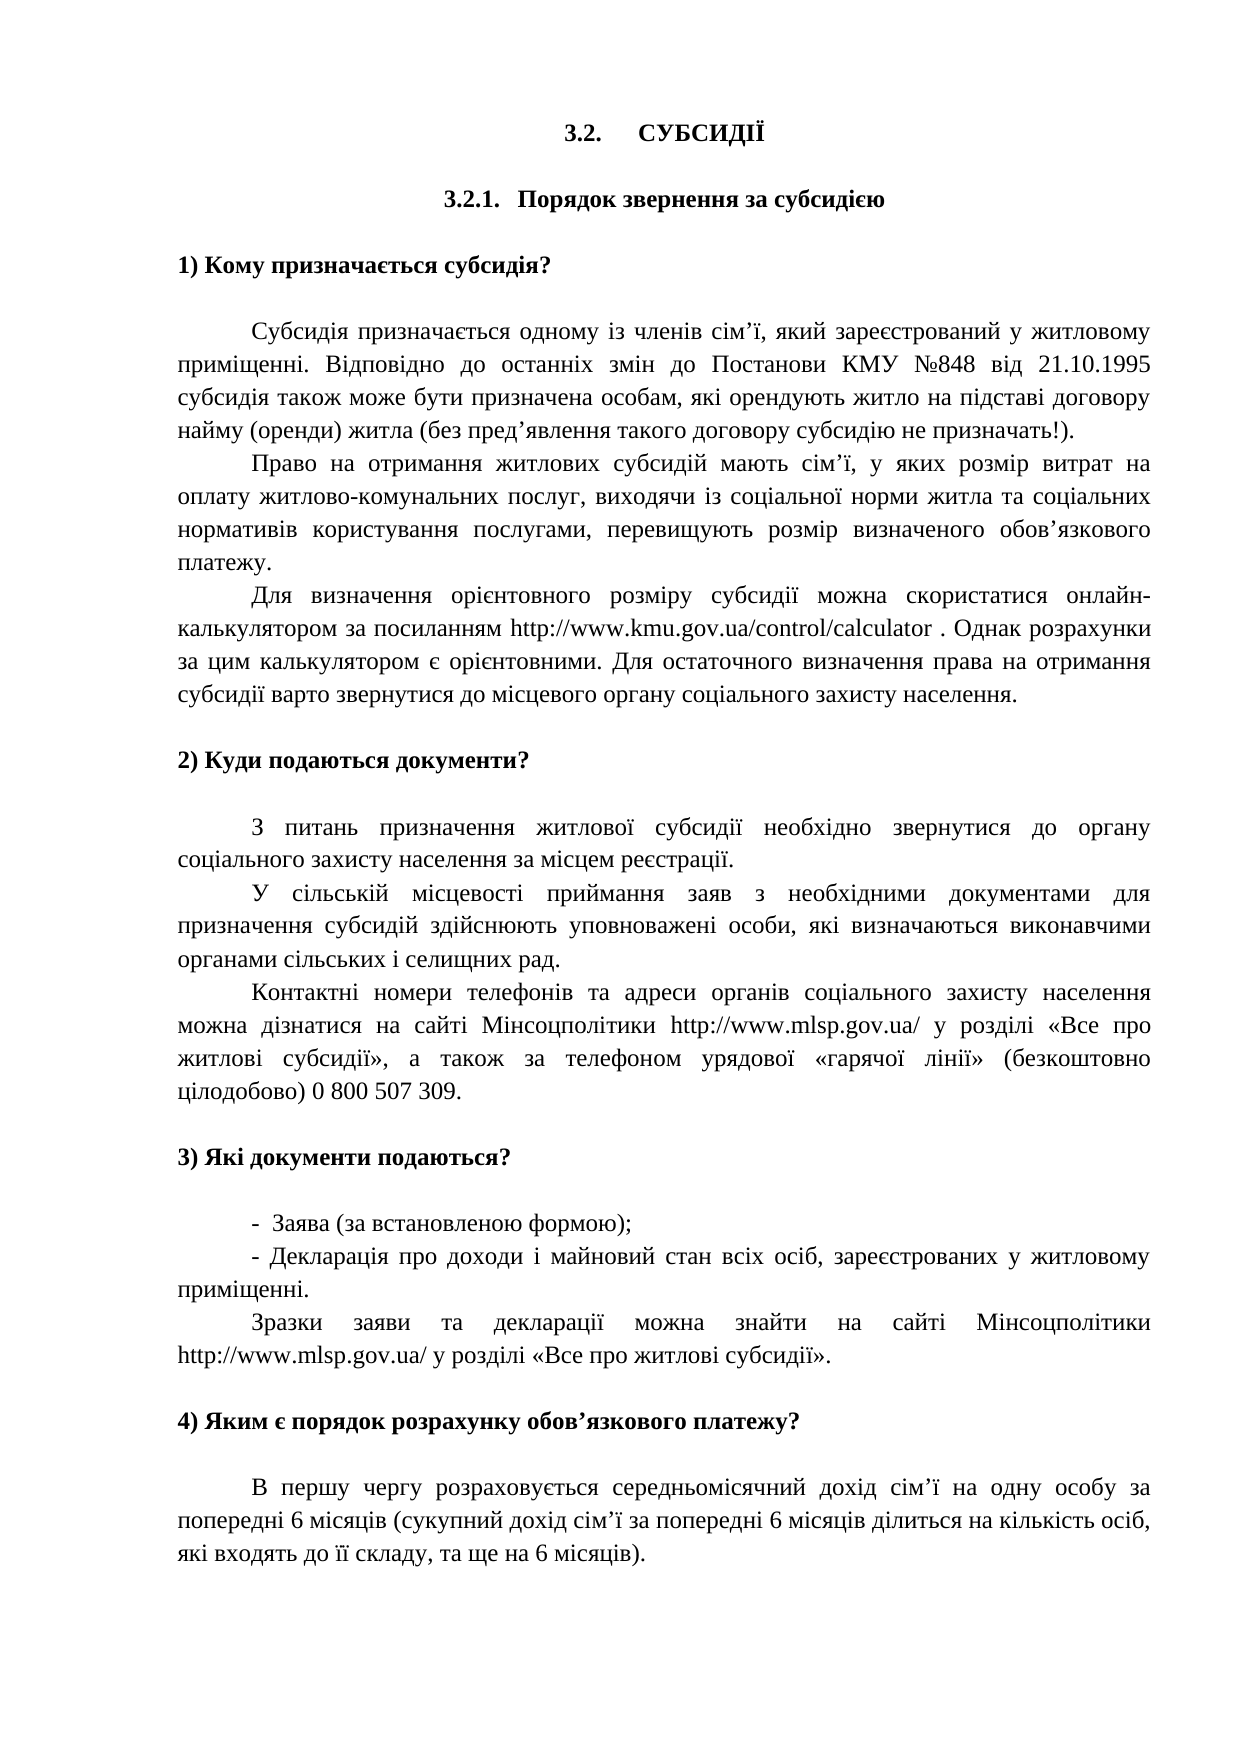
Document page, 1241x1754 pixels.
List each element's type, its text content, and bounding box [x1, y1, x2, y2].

text В першу чергу розраховується середньомісячний дохід сім’ї на одну особу за попередні 6 місяців (сукупний дохід сім’ї за попередні 6 місяців ділиться на кількість осіб, які входять до її складу, та ще на 6 місяців). [177, 1472, 1152, 1567]
text Зразки заяви та декларації можна знайти на сайті Мінсоцполітики http://www.mlsp.gov.ua/ у розділі «Все про житлові субсидії». [177, 1307, 1152, 1369]
text - Заява (за встановленою формою); [177, 1208, 1152, 1237]
text 3.2.1. Порядок звернення за субсидією [177, 184, 1152, 213]
text Субсидія призначається одному із членів сім’ї, який зареєстрований у житловому приміщенні. Відповідно до останніх змін до Постанови КМУ №848 від 21.10.1995 субсидія також може бути призначена особам, які орендують житло на підставі договору найму (оренди) житла (без пред’явлення такого договору субсидію не призначать!). [177, 316, 1152, 444]
text - Декларація про доходи і майновий стан всіх осіб, зареєстрованих у житловому приміщенні. [177, 1241, 1152, 1303]
text Для визначення орієнтовного розміру субсидії можна скористатися онлайн-калькулятором за посиланням http://www.kmu.gov.ua/control/calculator . Однак розрахунки за цим калькулятором є орієнтовними. Для остаточного визначення права на отримання субсидії варто звернутися до місцевого органу соціального захисту населення. [177, 580, 1152, 708]
text 3) Які документи подаються? [177, 1142, 1152, 1171]
text Контактні номери телефонів та адреси органів соціального захисту населення можна дізнатися на сайті Мінсоцполітики http://www.mlsp.gov.ua/ у розділі «Все про житлові субсидії», а також за телефоном урядової «гарячої лінії» (безкоштовно цілодобово) 0 800 507 309. [177, 977, 1152, 1104]
text Право на отримання житлових субсидій мають сім’ї, у яких розмір витрат на оплату житлово-комунальних послуг, виходячи із соціальної норми житла та соціальних нормативів користування послугами, перевищують розмір визначеного обов’язкового платежу. [177, 448, 1152, 576]
text У сільській місцевості приймання заяв з необхідними документами для призначення субсидій здійснюють уповноважені особи, які визначаються виконавчими органами сільських і селищних рад. [177, 878, 1152, 972]
text 3.2. СУБСИДІЇ [177, 118, 1152, 147]
text З питань призначення житлової субсидії необхідно звернутися до органу соціального захисту населення за місцем реєстрації. [177, 812, 1152, 873]
text 4) Яким є порядок розрахунку обов’язкового платежу? [177, 1406, 1152, 1435]
text 2) Куди подаються документи? [177, 746, 1152, 774]
text 1) Кому призначається субсидія? [177, 250, 1152, 279]
